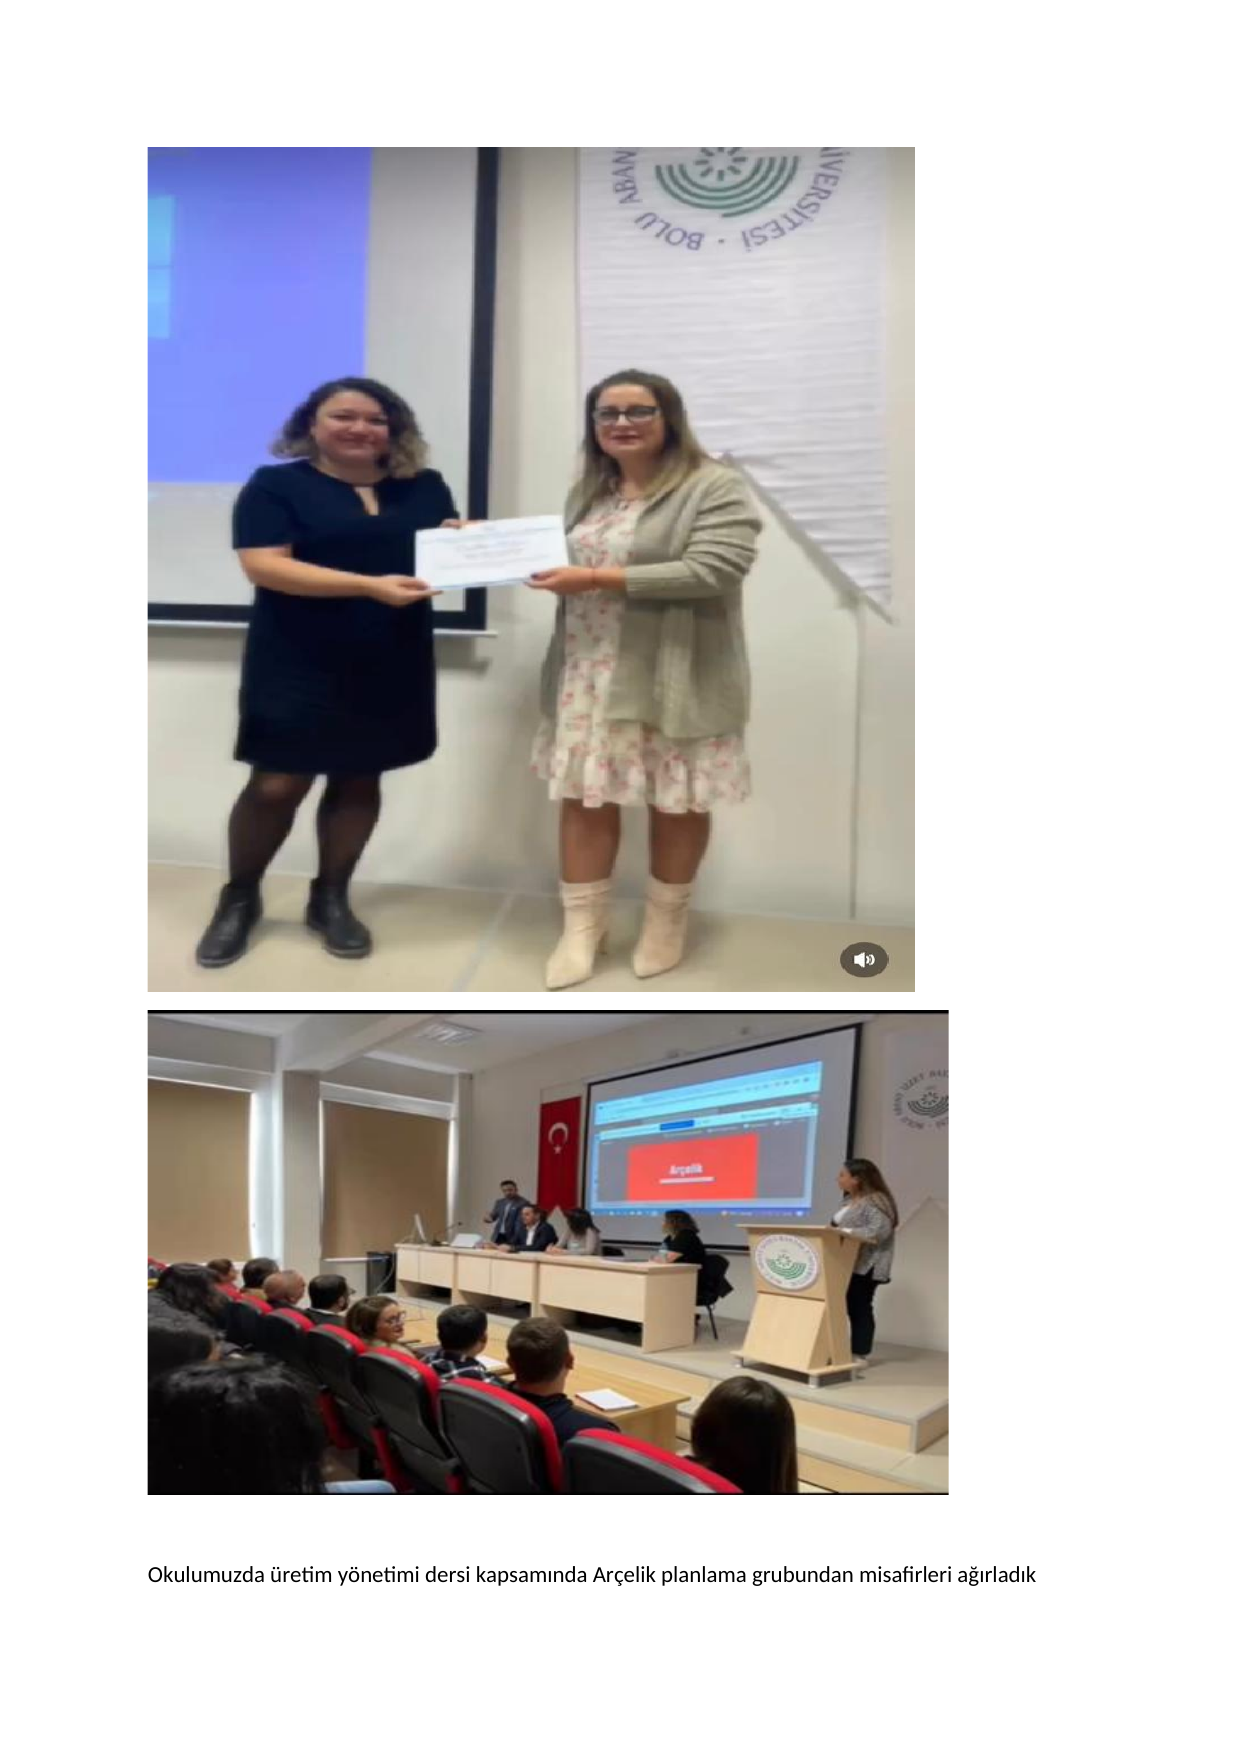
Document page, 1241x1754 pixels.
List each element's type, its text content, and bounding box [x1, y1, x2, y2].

picture [147, 1010, 949, 1495]
picture [147, 147, 915, 992]
text Okulumuzda üretim yönetimi dersi kapsamında Arçelik planlama grubundan misafirleri ağırladık [148, 1560, 1093, 1588]
